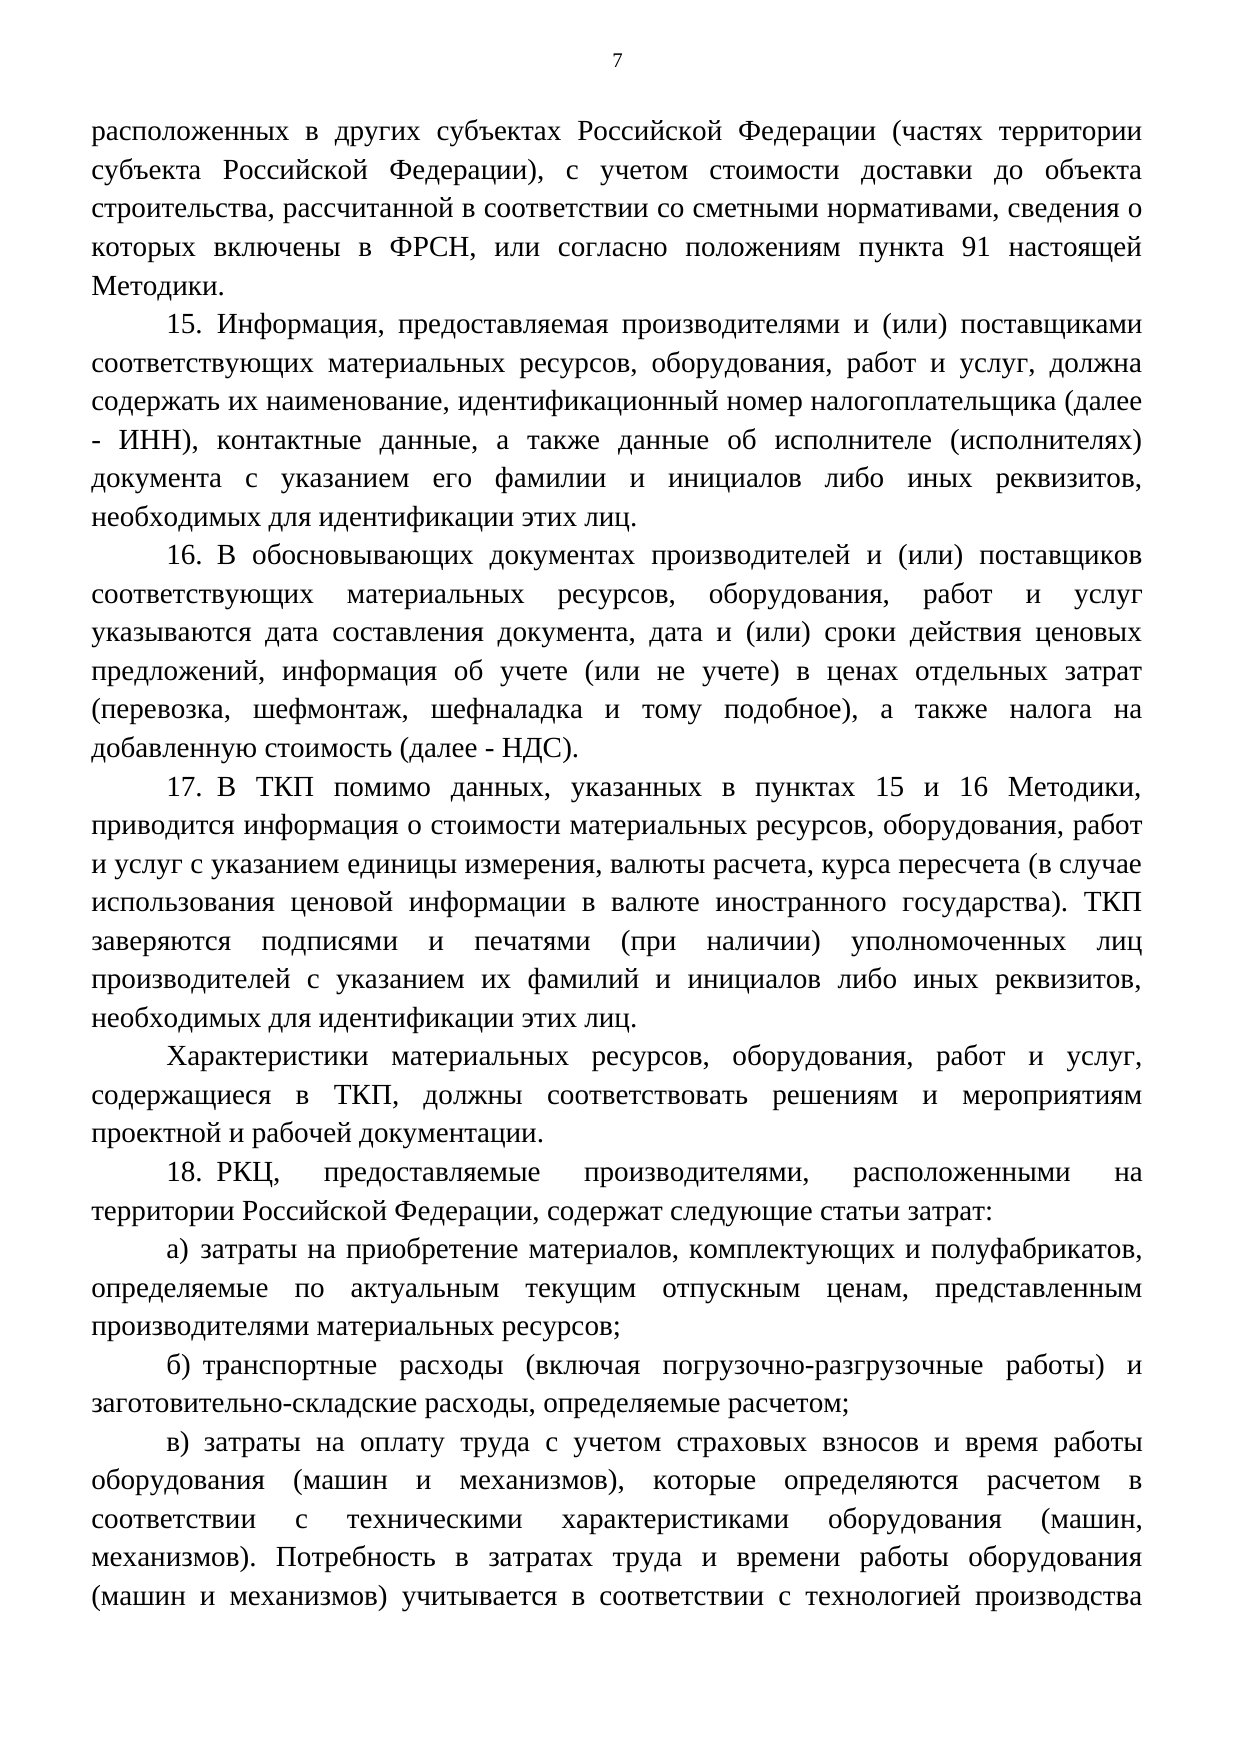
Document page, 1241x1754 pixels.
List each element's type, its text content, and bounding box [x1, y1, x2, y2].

list В обосновывающих документах производителей и (или) поставщиков соответствующих материальных ресурсов, оборудования, работ и услуг указываются дата составления документа, дата и (или) сроки действия ценовых предложений, информация об учете (или не учете) в ценах отдельных затрат (перевозка, шефмонтаж, шефналадка и тому подобное), а также налога на добавленную стоимость (далее - НДС). [91, 537, 1143, 764]
list В ТКП помимо данных, указанных в пунктах 15 и 16 Методики, приводится информация о стоимости материальных ресурсов, оборудования, работ и услуг с указанием единицы измерения, валюты расчета, курса пересчета (в случае использования ценовой информации в валюте иностранного государства). ТКП заверяются подписями и печатями (при наличии) уполномоченных лиц производителей с указанием их фамилий и инициалов либо иных реквизитов, необходимых для идентификации этих лиц. [91, 769, 1143, 1033]
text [91, 1424, 1143, 1612]
text б) транспортные расходы (включая погрузочно-разгрузочные работы) и заготовительно-складские расходы, определяемые расчетом; [91, 1347, 1143, 1419]
list Информация, предоставляемая производителями и (или) поставщиками соответствующих материальных ресурсов, оборудования, работ и услуг, должна содержать их наименование, идентификационный номер налогоплательщика (далее - ИНН), контактные данные, а также данные об исполнителе (исполнителях) документа с указанием его фамилии и инициалов либо иных реквизитов, необходимых для идентификации этих лиц. [91, 306, 1143, 532]
text а) затраты на приобретение материалов, комплектующих и полуфабрикатов, определяемые по актуальным текущим отпускным ценам, представленным производителями материальных ресурсов; [91, 1231, 1143, 1342]
text Характеристики материальных ресурсов, оборудования, работ и услуг, содержащиеся в ТКП, должны соответствовать решениям и мероприятиям проектной и рабочей документации. [91, 1038, 1143, 1149]
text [91, 113, 1143, 301]
list РКЦ, предоставляемые производителями, расположенными на территории Российской Федерации, содержат следующие статьи затрат: [91, 1154, 1143, 1226]
